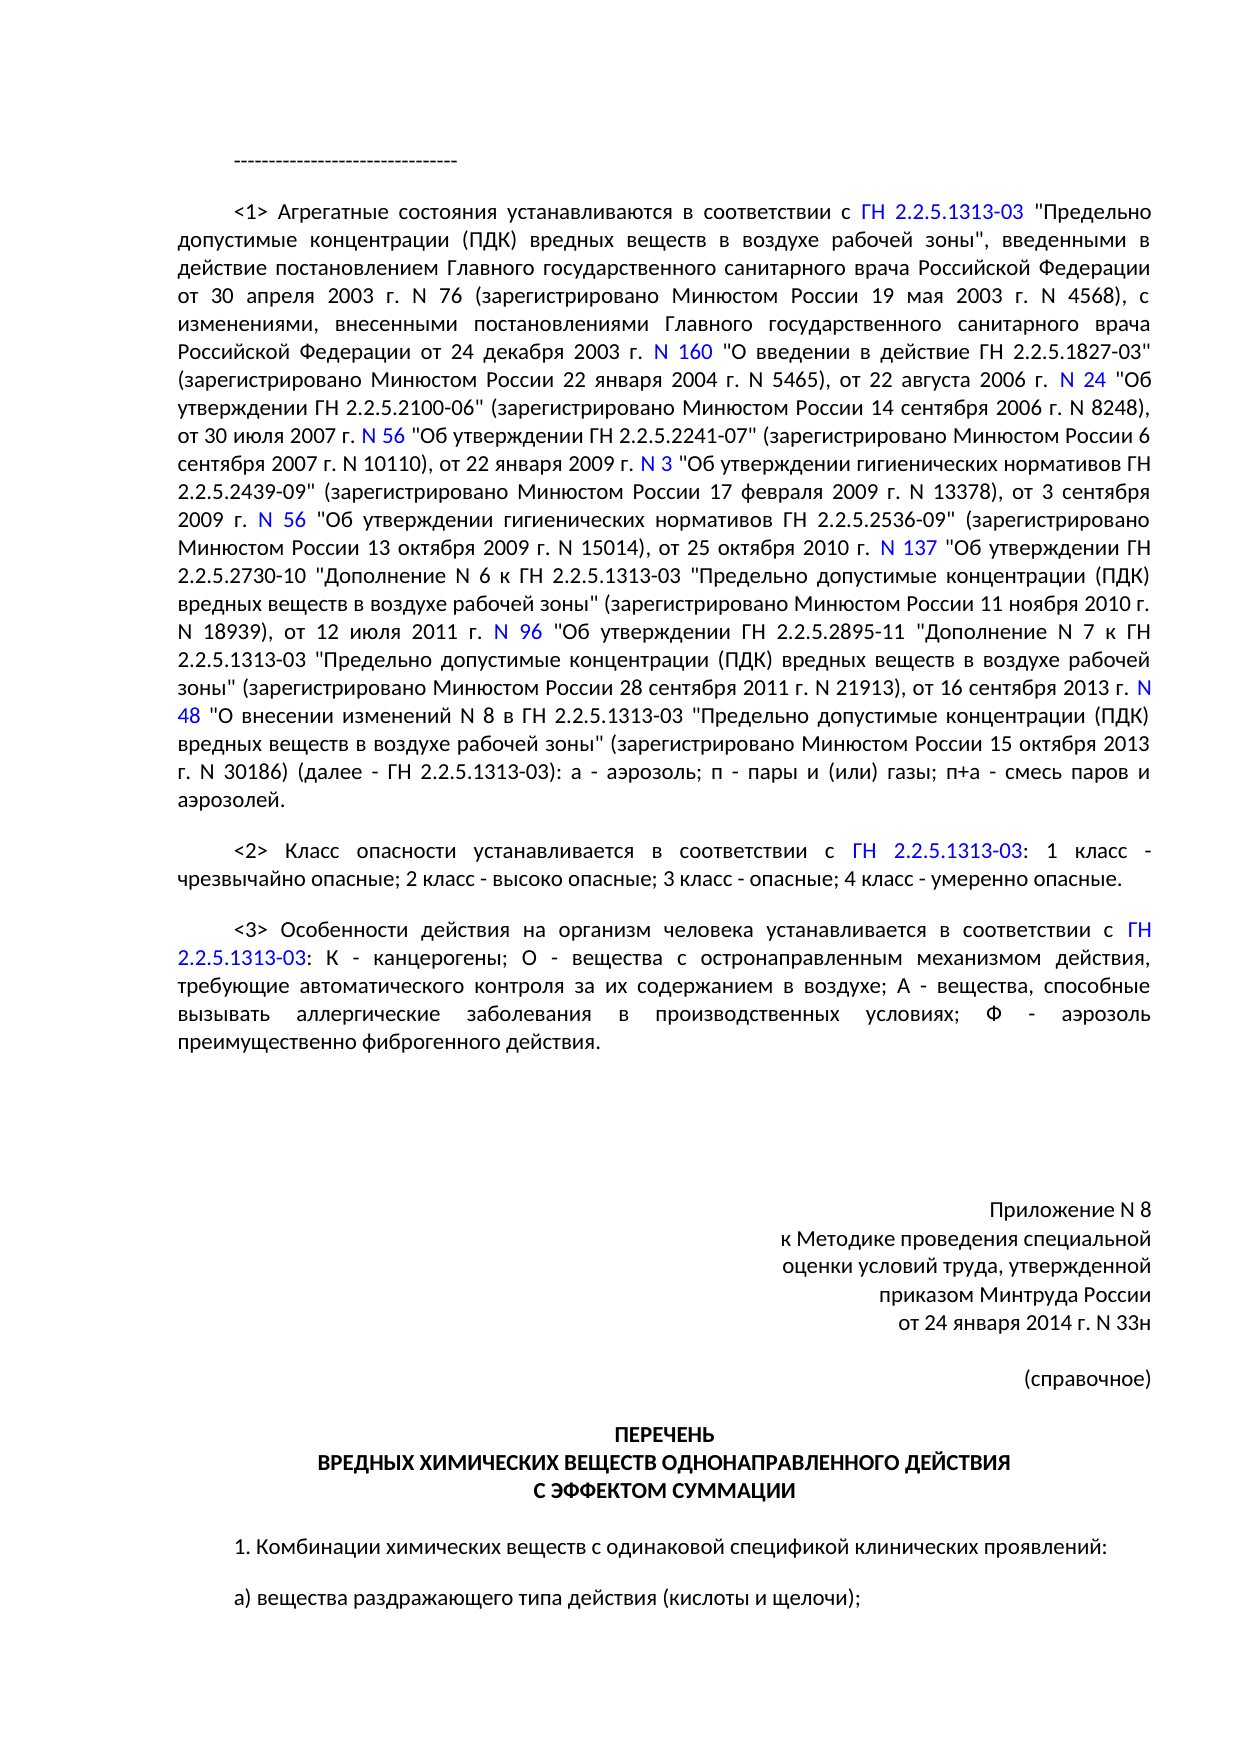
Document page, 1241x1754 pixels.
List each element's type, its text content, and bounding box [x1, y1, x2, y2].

text -------------------------------- [177, 146, 1152, 174]
text а) вещества раздражающего типа действия (кислоты и щелочи); [177, 1583, 1152, 1611]
title С ЭФФЕКТОМ СУММАЦИИ [177, 1476, 1152, 1504]
text 1. Комбинации химических веществ с одинаковой спецификой клинических проявлений: [177, 1532, 1152, 1560]
text приказом Минтруда России [177, 1280, 1152, 1308]
text Приложение N 8 [177, 1196, 1152, 1224]
text от 24 января 2014 г. N 33н [177, 1308, 1152, 1336]
text <1> Агрегатные состояния устанавливаются в соответствии с ГН 2.2.5.1313-03 "Предельно допустимые концентрации (ПДК) вредных веществ в воздухе рабочей зоны", введенными в действие постановлением Главного государственного санитарного врача Российской Федерации от 30 апреля 2003 г. N 76 (зарегистрировано Минюстом России 19 мая 2003 г. N 4568), с изменениями, внесенными постановлениями Главного государственного санитарного врача Российской Федерации от 24 декабря 2003 г. N 160 "О введении в действие ГН 2.2.5.1827-03" (зарегистрировано Минюстом России 22 января 2004 г. N 5465), от 22 августа 2006 г. N 24 "Об утверждении ГН 2.2.5.2100-06" (зарегистрировано Минюстом России 14 сентября 2006 г. N 8248), от 30 июля 2007 г. N 56 "Об утверждении ГН 2.2.5.2241-07" (зарегистрировано Минюстом России 6 сентября 2007 г. N 10110), от 22 января 2009 г. N 3 "Об утверждении гигиенических нормативов ГН 2.2.5.2439-09" (зарегистрировано Минюстом России 17 февраля 2009 г. N 13378), от 3 сентября 2009 г. N 56 "Об утверждении гигиенических нормативов ГН 2.2.5.2536-09" (зарегистрировано Минюстом России 13 октября 2009 г. N 15014), от 25 октября 2010 г. N 137 "Об утверждении ГН 2.2.5.2730-10 "Дополнение N 6 к ГН 2.2.5.1313-03 "Предельно допустимые концентрации (ПДК) вредных веществ в воздухе рабочей зоны" (зарегистрировано Минюстом России 11 ноября 2010 г. N 18939), от 12 июля 2011 г. N 96 "Об утверждении ГН 2.2.5.2895-11 "Дополнение N 7 к ГН 2.2.5.1313-03 "Предельно допустимые концентрации (ПДК) вредных веществ в воздухе рабочей зоны" (зарегистрировано Минюстом России 28 сентября 2011 г. N 21913), от 16 сентября 2013 г. N 48 "О внесении изменений N 8 в ГН 2.2.5.1313-03 "Предельно допустимые концентрации (ПДК) вредных веществ в воздухе рабочей зоны" (зарегистрировано Минюстом России 15 октября 2013 г. N 30186) (далее - ГН 2.2.5.1313-03): а - аэрозоль; п - пары и (или) газы; п+а - смесь паров и аэрозолей. [177, 197, 1152, 813]
text к Методике проведения специальной [177, 1224, 1152, 1252]
title ПЕРЕЧЕНЬ [177, 1420, 1152, 1448]
title ВРЕДНЫХ ХИМИЧЕСКИХ ВЕЩЕСТВ ОДНОНАПРАВЛЕННОГО ДЕЙСТВИЯ [177, 1448, 1152, 1476]
text оценки условий труда, утвержденной [177, 1252, 1152, 1280]
text (справочное) [177, 1364, 1152, 1392]
text <3> Особенности действия на организм человека устанавливается в соответствии с ГН 2.2.5.1313-03: К - канцерогены; О - вещества с остронаправленным механизмом действия, требующие автоматического контроля за их содержанием в воздухе; А - вещества, способные вызывать аллергические заболевания в производственных условиях; Ф - аэрозоль преимущественно фиброгенного действия. [177, 915, 1152, 1056]
text <2> Класс опасности устанавливается в соответствии с ГН 2.2.5.1313-03: 1 класс - чрезвычайно опасные; 2 класс - высоко опасные; 3 класс - опасные; 4 класс - умеренно опасные. [177, 836, 1152, 892]
